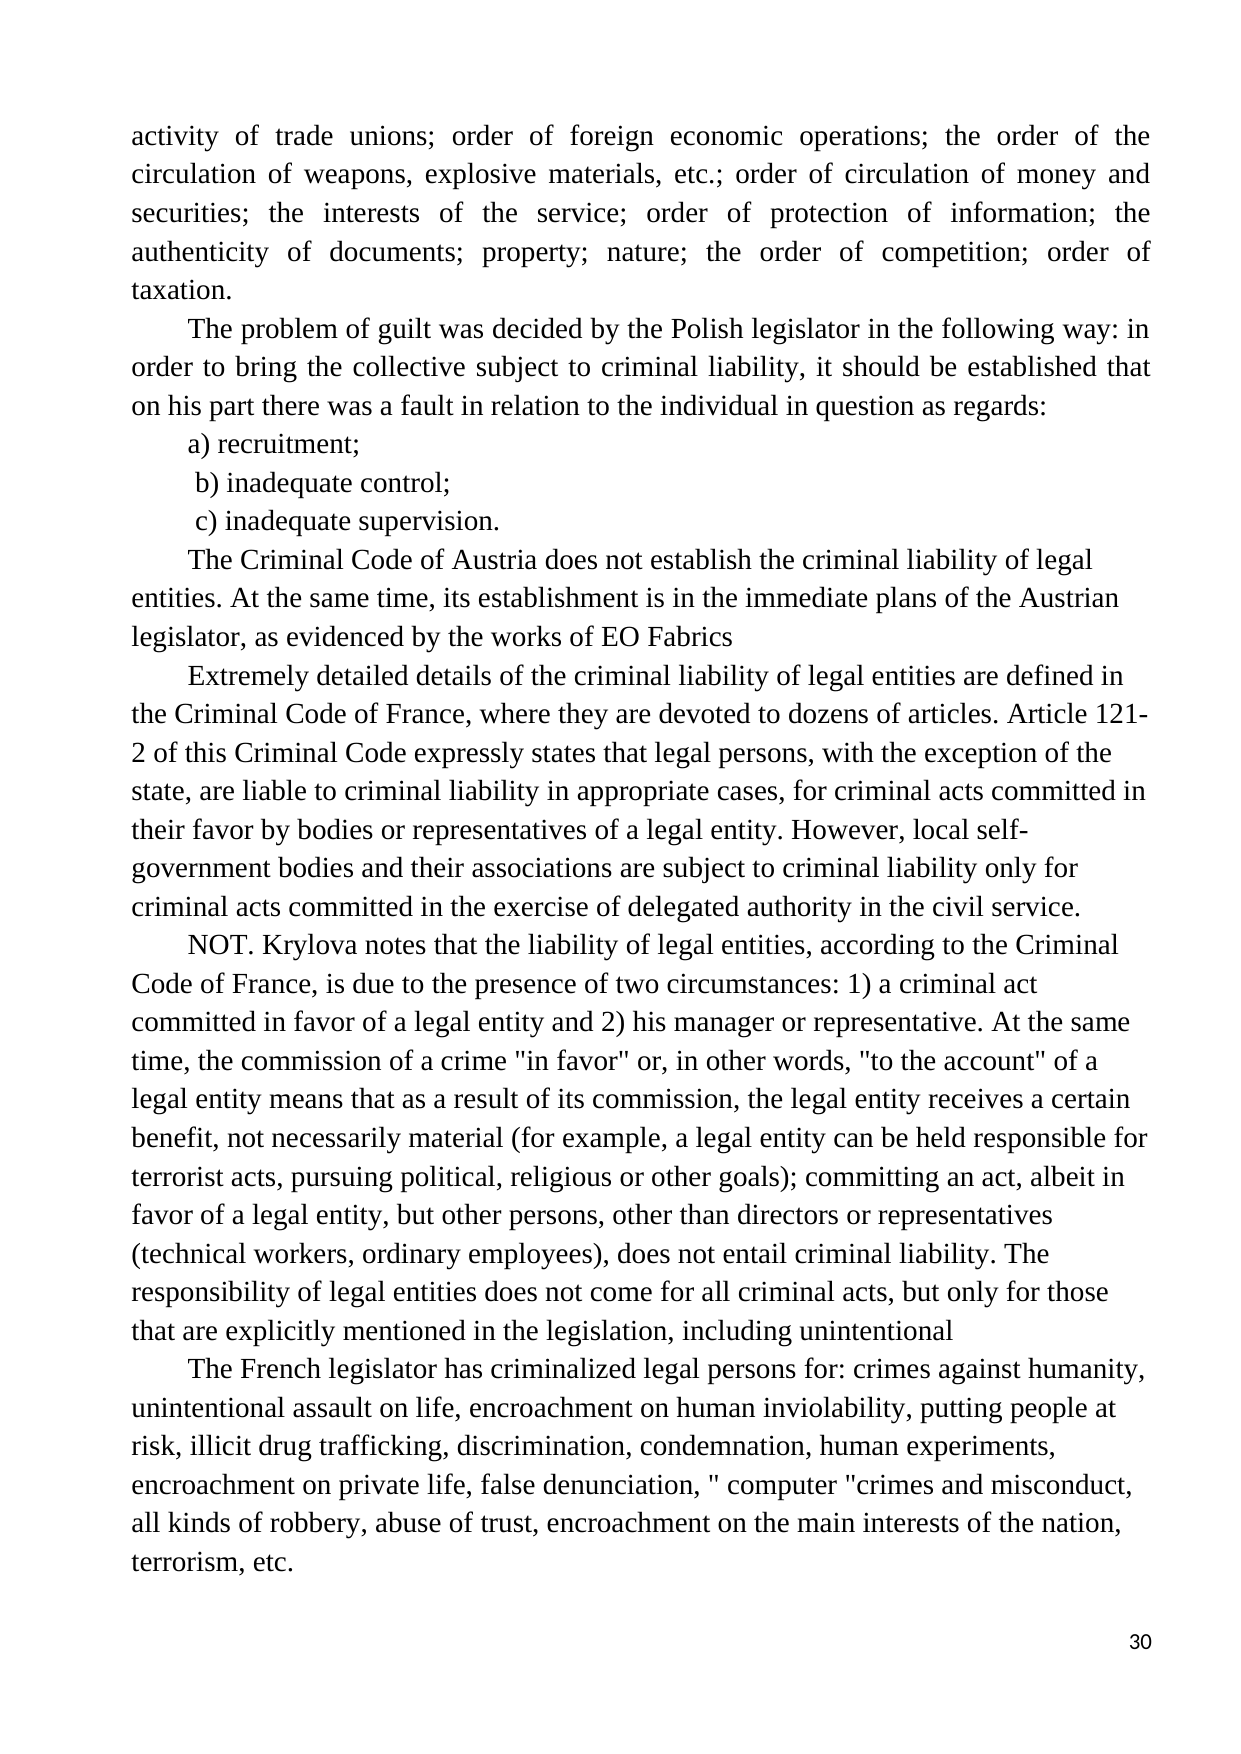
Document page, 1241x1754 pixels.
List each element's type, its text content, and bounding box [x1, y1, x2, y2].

text a) recruitment; [131, 426, 1152, 460]
text NOT. Krylova notes that the liability of legal entities, according to the Criminal Code of France, is due to the presence of two circumstances: 1) a criminal act committed in favor of a legal entity and 2) his manager or representative. At the same time, the commission of a crime "in favor" or, in other words, "to the account" of a legal entity means that as a result of its commission, the legal entity receives a certain benefit, not necessarily material (for example, a legal entity can be held responsible for terrorist acts, pursuing political, religious or other goals); committing an act, albeit in favor of a legal entity, but other persons, other than directors or representatives (technical workers, ordinary employees), does not entail criminal liability. The responsibility of legal entities does not come for all criminal acts, but only for those that are explicitly mentioned in the legislation, including unintentional [131, 927, 1152, 1346]
text c) inadequate supervision. [131, 503, 1152, 537]
text Extremely detailed details of the criminal liability of legal entities are defined in the Criminal Code of France, where they are devoted to dozens of articles. Article 121-2 of this Criminal Code expressly states that legal persons, with the exception of the state, are liable to criminal liability in appropriate cases, for criminal acts committed in their favor by bodies or representatives of a legal entity. However, local self-government bodies and their associations are subject to criminal liability only for criminal acts committed in the exercise of delegated authority in the civil service. [131, 658, 1152, 922]
text The Criminal Code of Austria does not establish the criminal liability of legal entities. At the same time, its establishment is in the immediate plans of the Austrian legislator, as evidenced by the works of EO Fabrics [131, 542, 1152, 653]
text b) inadequate control; [131, 465, 1152, 498]
text The problem of guilt was decided by the Polish legislator in the following way: in order to bring the collective subject to criminal liability, it should be established that on his part there was a fault in relation to the individual in question as regards: [131, 311, 1152, 421]
text The French legislator has criminalized legal persons for: crimes against humanity, unintentional assault on life, encroachment on human inviolability, putting people at risk, illicit drug trafficking, discrimination, condemnation, human experiments, encroachment on private life, false denunciation, " computer "crimes and misconduct, all kinds of robbery, abuse of trust, encroachment on the main interests of the nation, terrorism, etc. [131, 1351, 1152, 1578]
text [131, 118, 1152, 306]
